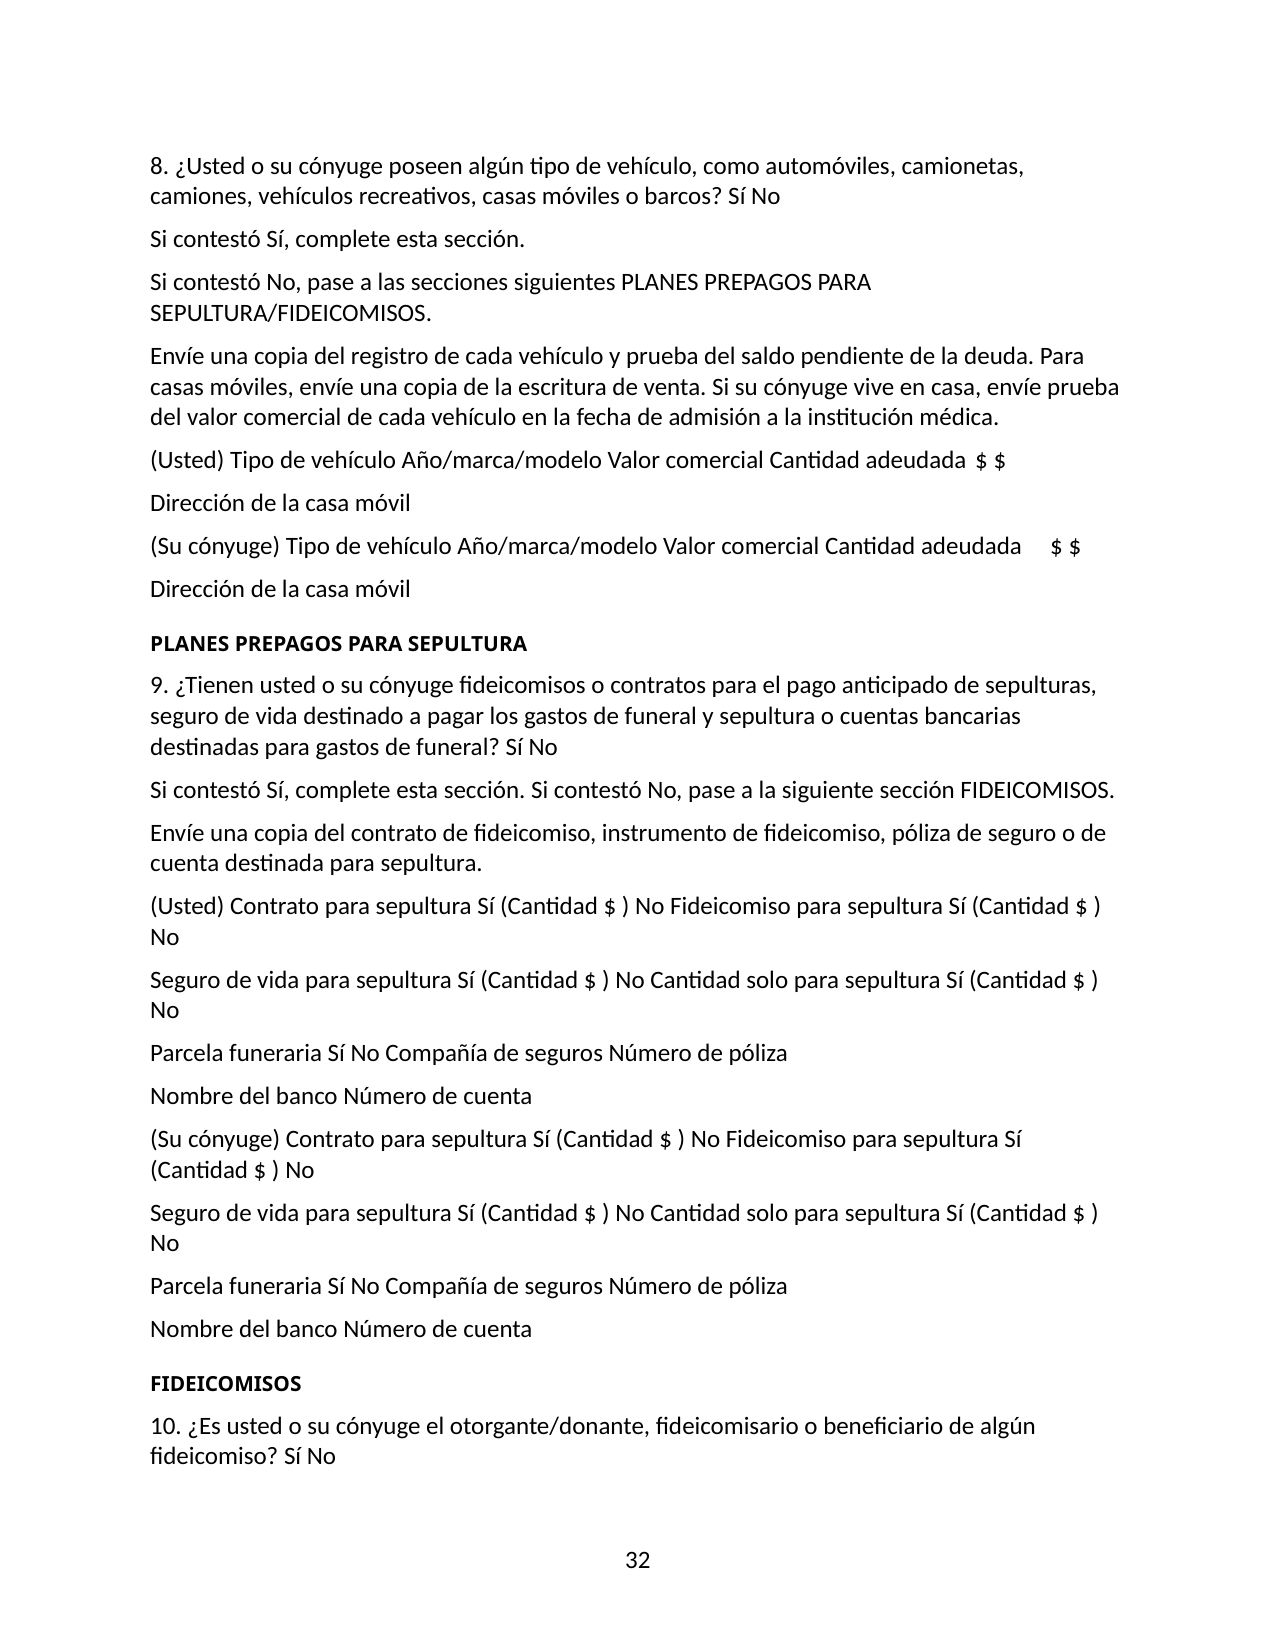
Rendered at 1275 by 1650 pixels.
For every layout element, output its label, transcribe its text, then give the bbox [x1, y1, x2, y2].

text Envíe una copia del registro de cada vehículo y prueba del saldo pendiente de la deuda. Para casas móviles, envíe una copia de la escritura de venta. Si su cónyuge vive en casa, envíe prueba del valor comercial de cada vehículo en la fecha de admisión a la institución médica. [150, 340, 1125, 432]
text Si contestó Sí, complete esta sección. [150, 223, 1125, 254]
text (Usted) Tipo de vehículo Año/marca/modelo Valor comercial Cantidad adeudada $ $ [150, 444, 1125, 475]
text Dirección de la casa móvil [150, 573, 1125, 604]
text Parcela funeraria Sí No Compañía de seguros Número de póliza [150, 1037, 1125, 1068]
text Seguro de vida para sepultura Sí (Cantidad $ ) No Cantidad solo para sepultura Sí (Cantidad $ ) No [150, 1197, 1125, 1258]
text (Su cónyuge) Tipo de vehículo Año/marca/modelo Valor comercial Cantidad adeudada $ $ [150, 530, 1125, 561]
text Nombre del banco Número de cuenta [150, 1313, 1125, 1344]
text Si contestó No, pase a las secciones siguientes PLANES PREPAGOS PARA SEPULTURA/FIDEICOMISOS. [150, 267, 1125, 328]
subtitle FIDEICOMISOS [150, 1369, 1125, 1397]
text Si contestó Sí, complete esta sección. Si contestó No, pase a la siguiente sección FIDEICOMISOS. [150, 774, 1125, 804]
text 9. ¿Tienen usted o su cónyuge fideicomisos o contratos para el pago anticipado de sepulturas, seguro de vida destinado a pagar los gastos de funeral y sepultura o cuentas bancarias destinadas para gastos de funeral? Sí No [150, 670, 1125, 761]
subtitle PLANES PREPAGOS PARA SEPULTURA [150, 629, 1125, 657]
text Seguro de vida para sepultura Sí (Cantidad $ ) No Cantidad solo para sepultura Sí (Cantidad $ ) No [150, 964, 1125, 1025]
text 8. ¿Usted o su cónyuge poseen algún tipo de vehículo, como automóviles, camionetas, camiones, vehículos recreativos, casas móviles o barcos? Sí No [150, 150, 1125, 211]
text Nombre del banco Número de cuenta [150, 1080, 1125, 1111]
text 10. ¿Es usted o su cónyuge el otorgante/donante, fideicomisario o beneficiario de algún fideicomiso? Sí No [150, 1410, 1125, 1471]
text (Su cónyuge) Contrato para sepultura Sí (Cantidad $ ) No Fideicomiso para sepultura Sí (Cantidad $ ) No [150, 1123, 1125, 1184]
text Parcela funeraria Sí No Compañía de seguros Número de póliza [150, 1271, 1125, 1301]
text Envíe una copia del contrato de fideicomiso, instrumento de fideicomiso, póliza de seguro o de cuenta destinada para sepultura. [150, 817, 1125, 878]
text Dirección de la casa móvil [150, 487, 1125, 518]
text (Usted) Contrato para sepultura Sí (Cantidad $ ) No Fideicomiso para sepultura Sí (Cantidad $ ) No [150, 890, 1125, 951]
